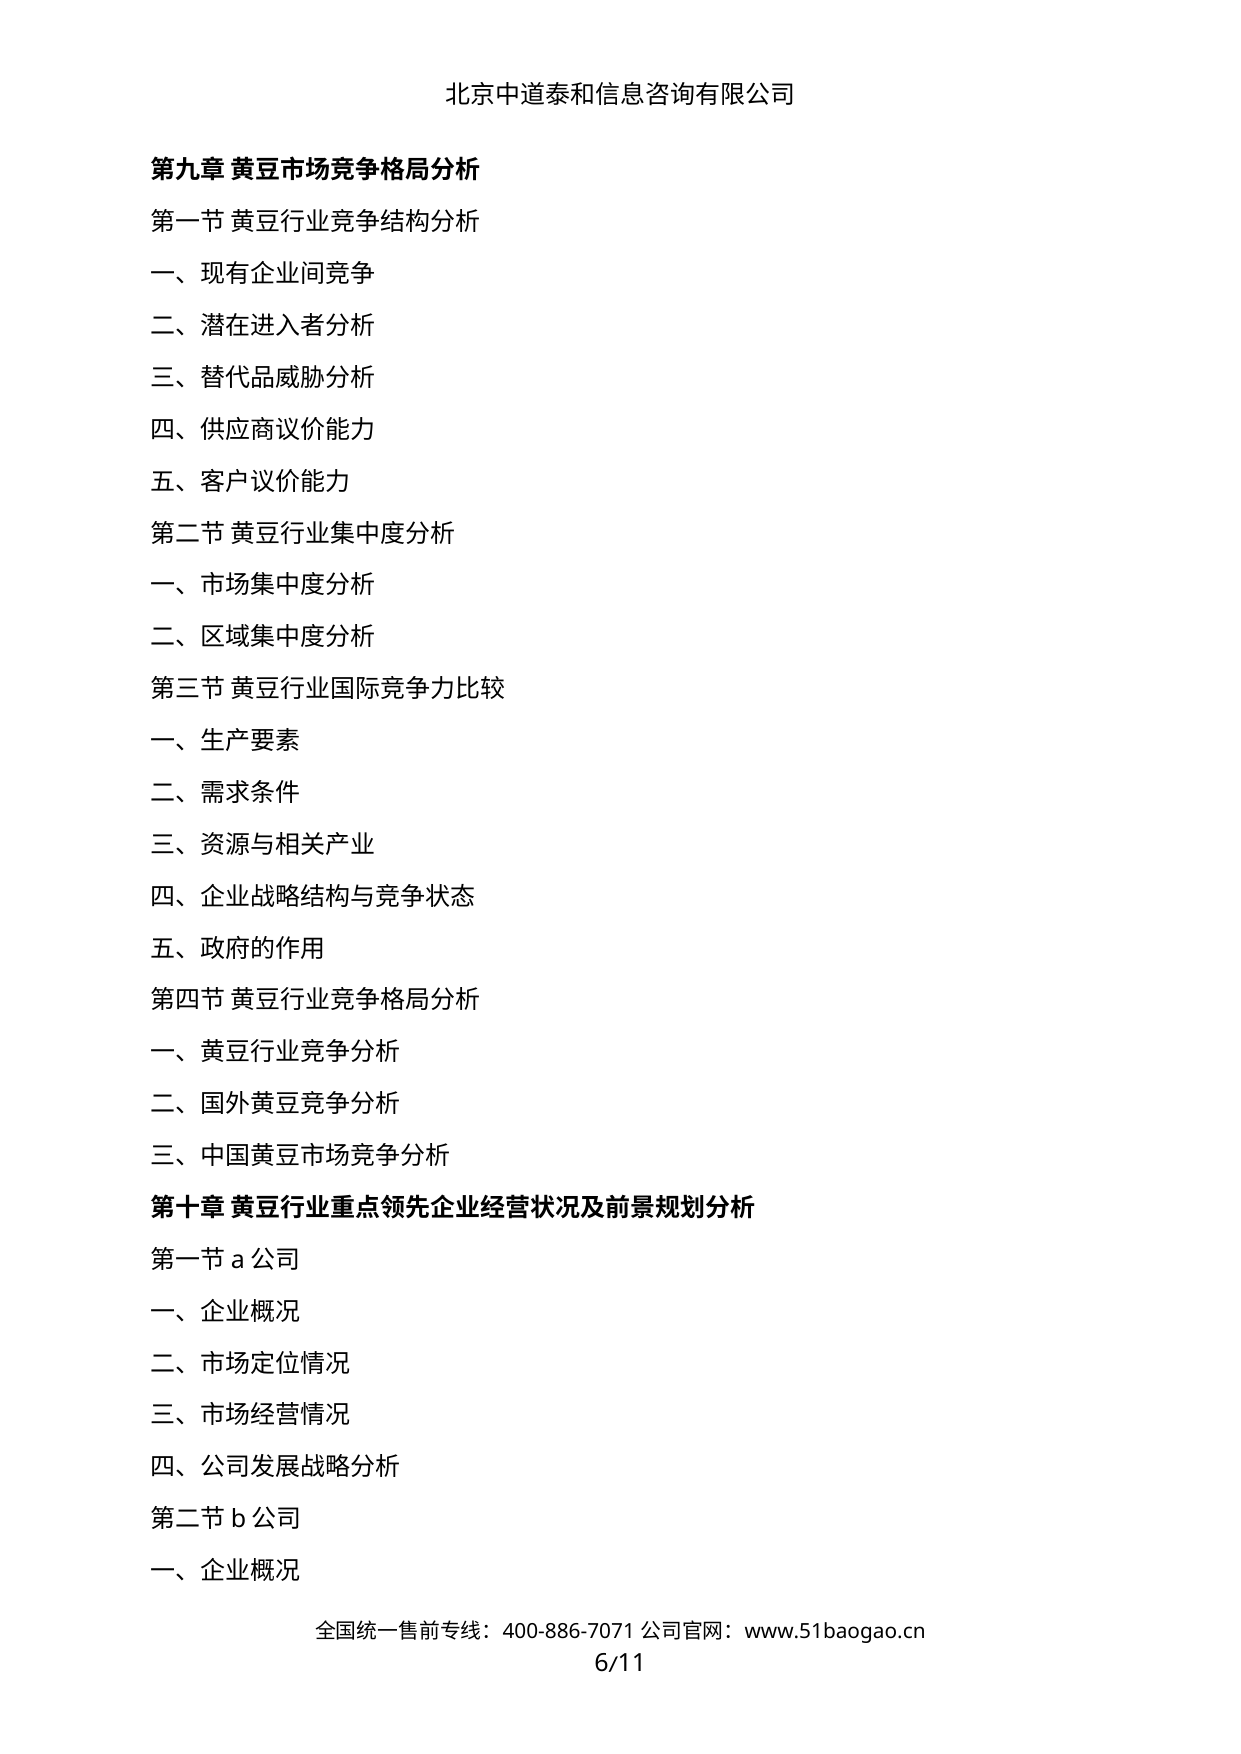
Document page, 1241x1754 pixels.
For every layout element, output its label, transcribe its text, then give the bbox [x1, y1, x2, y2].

text 四、企业战略结构与竞争状态 [150, 876, 1090, 912]
text 第二节 b公司 [150, 1499, 1090, 1535]
text 一、生产要素 [150, 721, 1090, 757]
text 一、黄豆行业竞争分析 [150, 1032, 1090, 1068]
text 第三节 黄豆行业国际竞争力比较 [150, 669, 1090, 705]
text 五、客户议价能力 [150, 461, 1090, 497]
text 三、替代品威胁分析 [150, 357, 1090, 394]
text 二、需求条件 [150, 772, 1090, 809]
text 四、供应商议价能力 [150, 409, 1090, 446]
text 第九章 黄豆市场竞争格局分析 [150, 150, 1090, 186]
text 一、市场集中度分析 [150, 565, 1090, 601]
text 二、区域集中度分析 [150, 617, 1090, 653]
text 三、中国黄豆市场竞争分析 [150, 1136, 1090, 1172]
text 第十章 黄豆行业重点领先企业经营状况及前景规划分析 [150, 1187, 1090, 1224]
text 二、国外黄豆竞争分析 [150, 1084, 1090, 1120]
text 四、公司发展战略分析 [150, 1447, 1090, 1483]
text 二、潜在进入者分析 [150, 306, 1090, 342]
text 三、资源与相关产业 [150, 824, 1090, 861]
text 一、企业概况 [150, 1291, 1090, 1327]
text 第二节 黄豆行业集中度分析 [150, 513, 1090, 549]
text 五、政府的作用 [150, 928, 1090, 964]
text 第四节 黄豆行业竞争格局分析 [150, 980, 1090, 1016]
text 第一节 a公司 [150, 1239, 1090, 1276]
text 一、现有企业间竞争 [150, 254, 1090, 290]
text 第一节 黄豆行业竞争结构分析 [150, 202, 1090, 238]
text 一、企业概况 [150, 1551, 1090, 1587]
text 三、市场经营情况 [150, 1395, 1090, 1431]
text 二、市场定位情况 [150, 1343, 1090, 1379]
